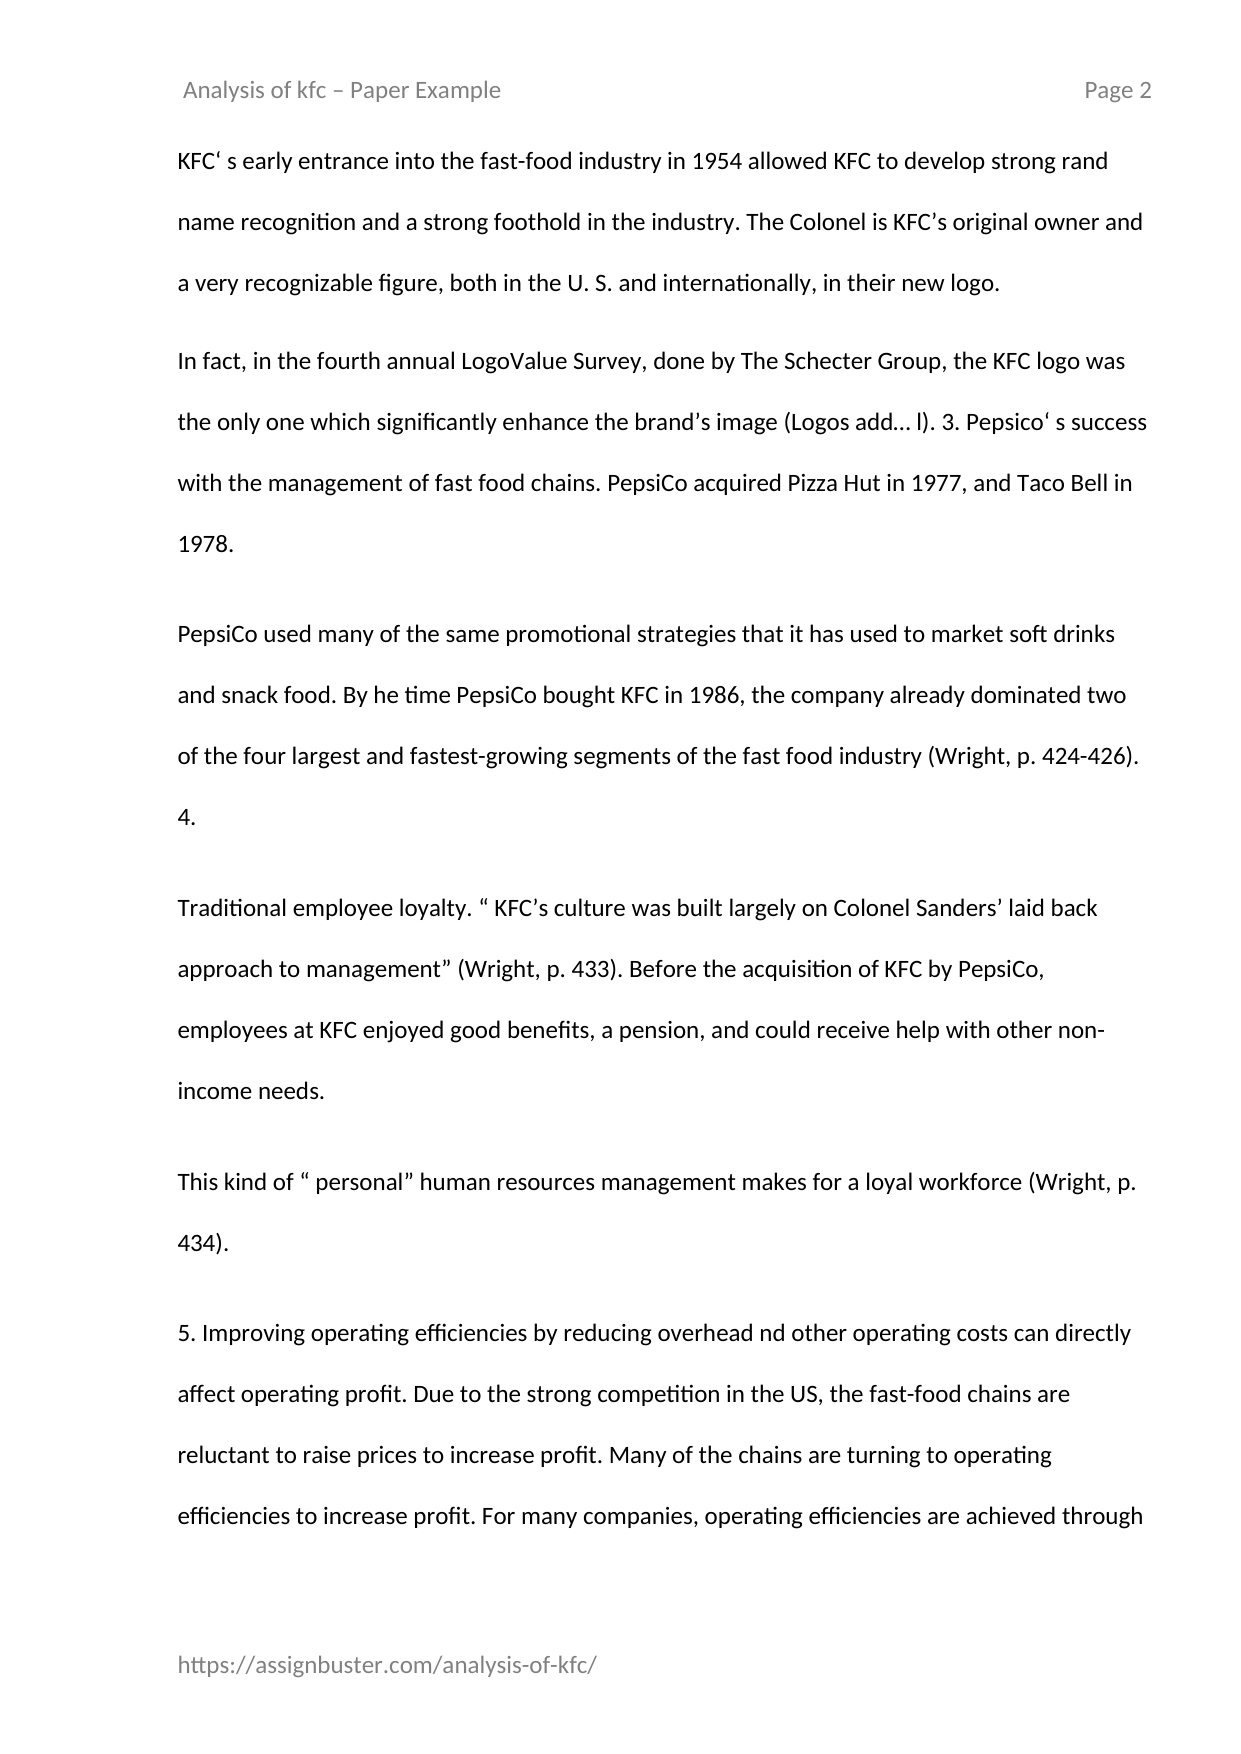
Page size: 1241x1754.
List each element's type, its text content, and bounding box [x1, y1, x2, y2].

text PepsiCo used many of the same promotional strategies that it has used to market soft drinks and snack food. By he time PepsiCo bought KFC in 1986, the company already dominated two of the four largest and fastest-growing segments of the fast food industry (Wright, p. 424-426). 4. [177, 618, 1152, 832]
text In fact, in the fourth annual LogoValue Survey, done by The Schecter Group, the KFC logo was the only one which significantly enhance the brand’s image (Logos add… l). 3. Pepsico‘ s success with the management of fast food chains. PepsiCo acquired Pizza Hut in 1977, and Taco Bell in 1978. [177, 345, 1152, 558]
text KFC‘ s early entrance into the fast-food industry in 1954 allowed KFC to develop strong rand name recognition and a strong foothold in the industry. The Colonel is KFC’s original owner and a very recognizable figure, both in the U. S. and internationally, in their new logo. [177, 145, 1152, 298]
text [177, 1317, 1152, 1531]
text Traditional employee loyalty. “ KFC’s culture was built largely on Colonel Sanders’ laid back approach to management” (Wright, p. 433). Before the acquisition of KFC by PepsiCo, employees at KFC enjoyed good benefits, a pension, and could receive help with other non-income needs. [177, 892, 1152, 1106]
text This kind of “ personal” human resources management makes for a loyal workforce (Wright, p. 434). [177, 1166, 1152, 1257]
